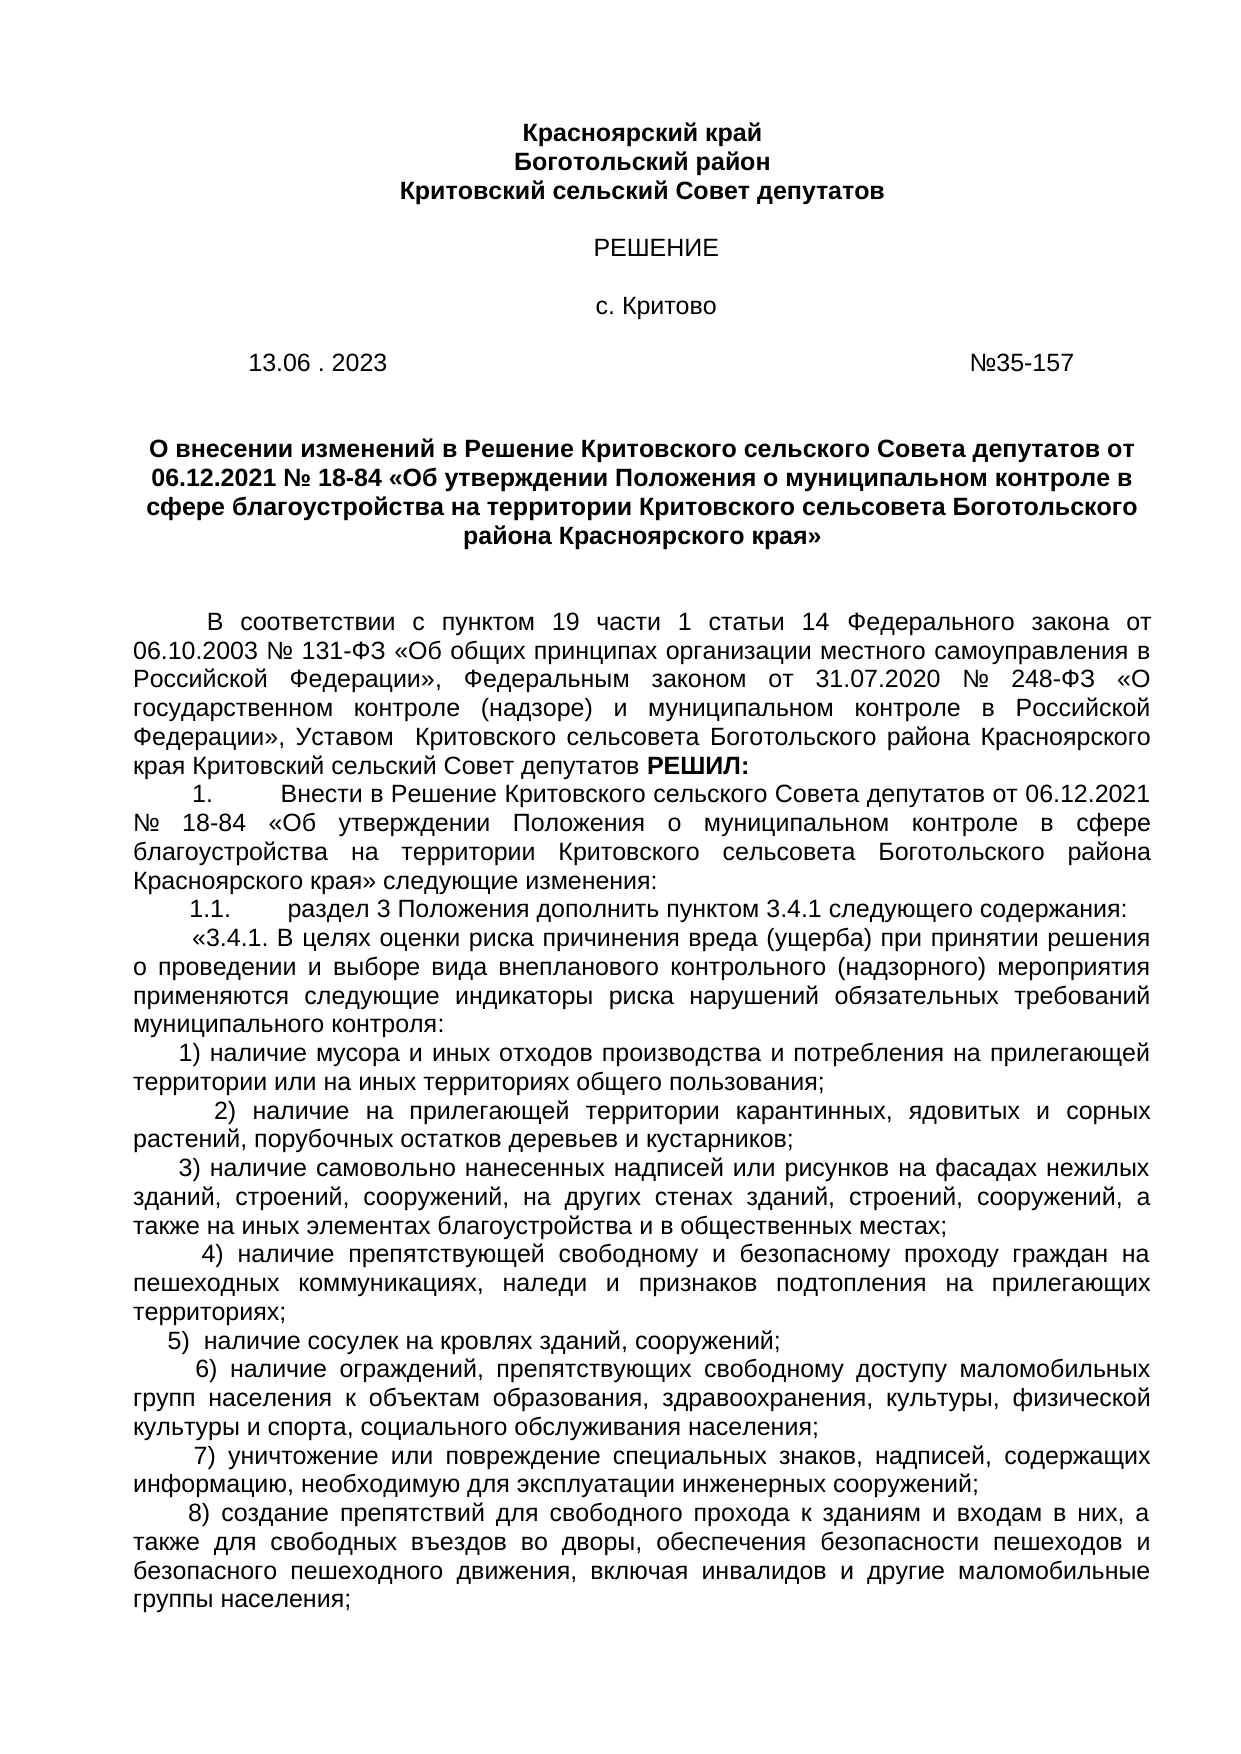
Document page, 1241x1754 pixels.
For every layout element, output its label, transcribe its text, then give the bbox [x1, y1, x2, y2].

text 3) наличие самовольно нанесенных надписей или рисунков на фасадах нежилых зданий, строений, сооружений, на других стенах зданий, строений, сооружений, а также на иных элементах благоустройства и в общественных местах; [133, 1153, 1152, 1239]
text Боготольский район [133, 147, 1152, 176]
text В соответствии с пунктом 19 части 1 статьи 14 Федерального закона от 06.10.2003 № 131-ФЗ «Об общих принципах организации местного самоуправления в Российской Федерации», Федеральным законом от 31.07.2020 № 248-ФЗ «О государственном контроле (надзоре) и муниципальном контроле в Российской Федерации», Уставом Критовского сельсовета Боготольского района Красноярского края Критовский сельский Совет депутатов РЕШИЛ: [133, 664, 1152, 779]
text 7) уничтожение или повреждение специальных знаков, надписей, содержащих информацию, необходимую для эксплуатации инженерных сооружений; [133, 1441, 1152, 1498]
text с. Критово [133, 291, 1152, 319]
list Внести в Решение Критовского сельского Совета депутатов от 06.12.2021 № 18-84 «Об утверждении Положения о муниципальном контроле в сфере благоустройства на территории Критовского сельсовета Боготольского района Красноярского края» следующие изменения: [133, 779, 1152, 894]
text 6) наличие ограждений, препятствующих свободному доступу маломобильных групп населения к объектам образования, здравоохранения, культуры, физической культуры и спорта, социального обслуживания населения; [133, 1354, 1152, 1441]
text 5) наличие сосулек на кровлях зданий, сооружений; [133, 1326, 1152, 1354]
text Красноярский край [133, 118, 1152, 147]
text О внесении изменений в Решение Критовского сельского Совета депутатов от 06.12.2021 № 18-84 «Об утверждении Положения о муниципальном контроле в сфере благоустройства на территории Критовского сельсовета Боготольского района Красноярского края» [133, 434, 1152, 549]
text РЕШЕНИЕ [133, 233, 1152, 262]
text 1) наличие мусора и иных отходов производства и потребления на прилегающей территории или на иных территориях общего пользования; [133, 1038, 1152, 1096]
list раздел 3 Положения дополнить пунктом 3.4.1 следующего содержания: [133, 894, 1152, 923]
text 2) наличие на прилегающей территории карантинных, ядовитых и сорных растений, порубочных остатков деревьев и кустарников; [133, 1096, 1152, 1153]
text 8) создание препятствий для свободного прохода к зданиям и входам в них, а также для свободных въездов во дворы, обеспечения безопасности пешеходов и безопасного пешеходного движения, включая инвалидов и другие маломобильные группы населения; [133, 1498, 1152, 1613]
text 4) наличие препятствующей свободному и безопасному проходу граждан на пешеходных коммуникациях, наледи и признаков подтопления на прилегающих территориях; [133, 1239, 1152, 1326]
text 13.06 . 2023 №35-157 [133, 348, 1152, 377]
text «3.4.1. В целях оценки риска причинения вреда (ущерба) при принятии решения о проведении и выборе вида внепланового контрольного (надзорного) мероприятия применяются следующие индикаторы риска нарушений обязательных требований муниципального контроля: [133, 923, 1152, 1038]
text Критовский сельский Совет депутатов [133, 176, 1152, 204]
